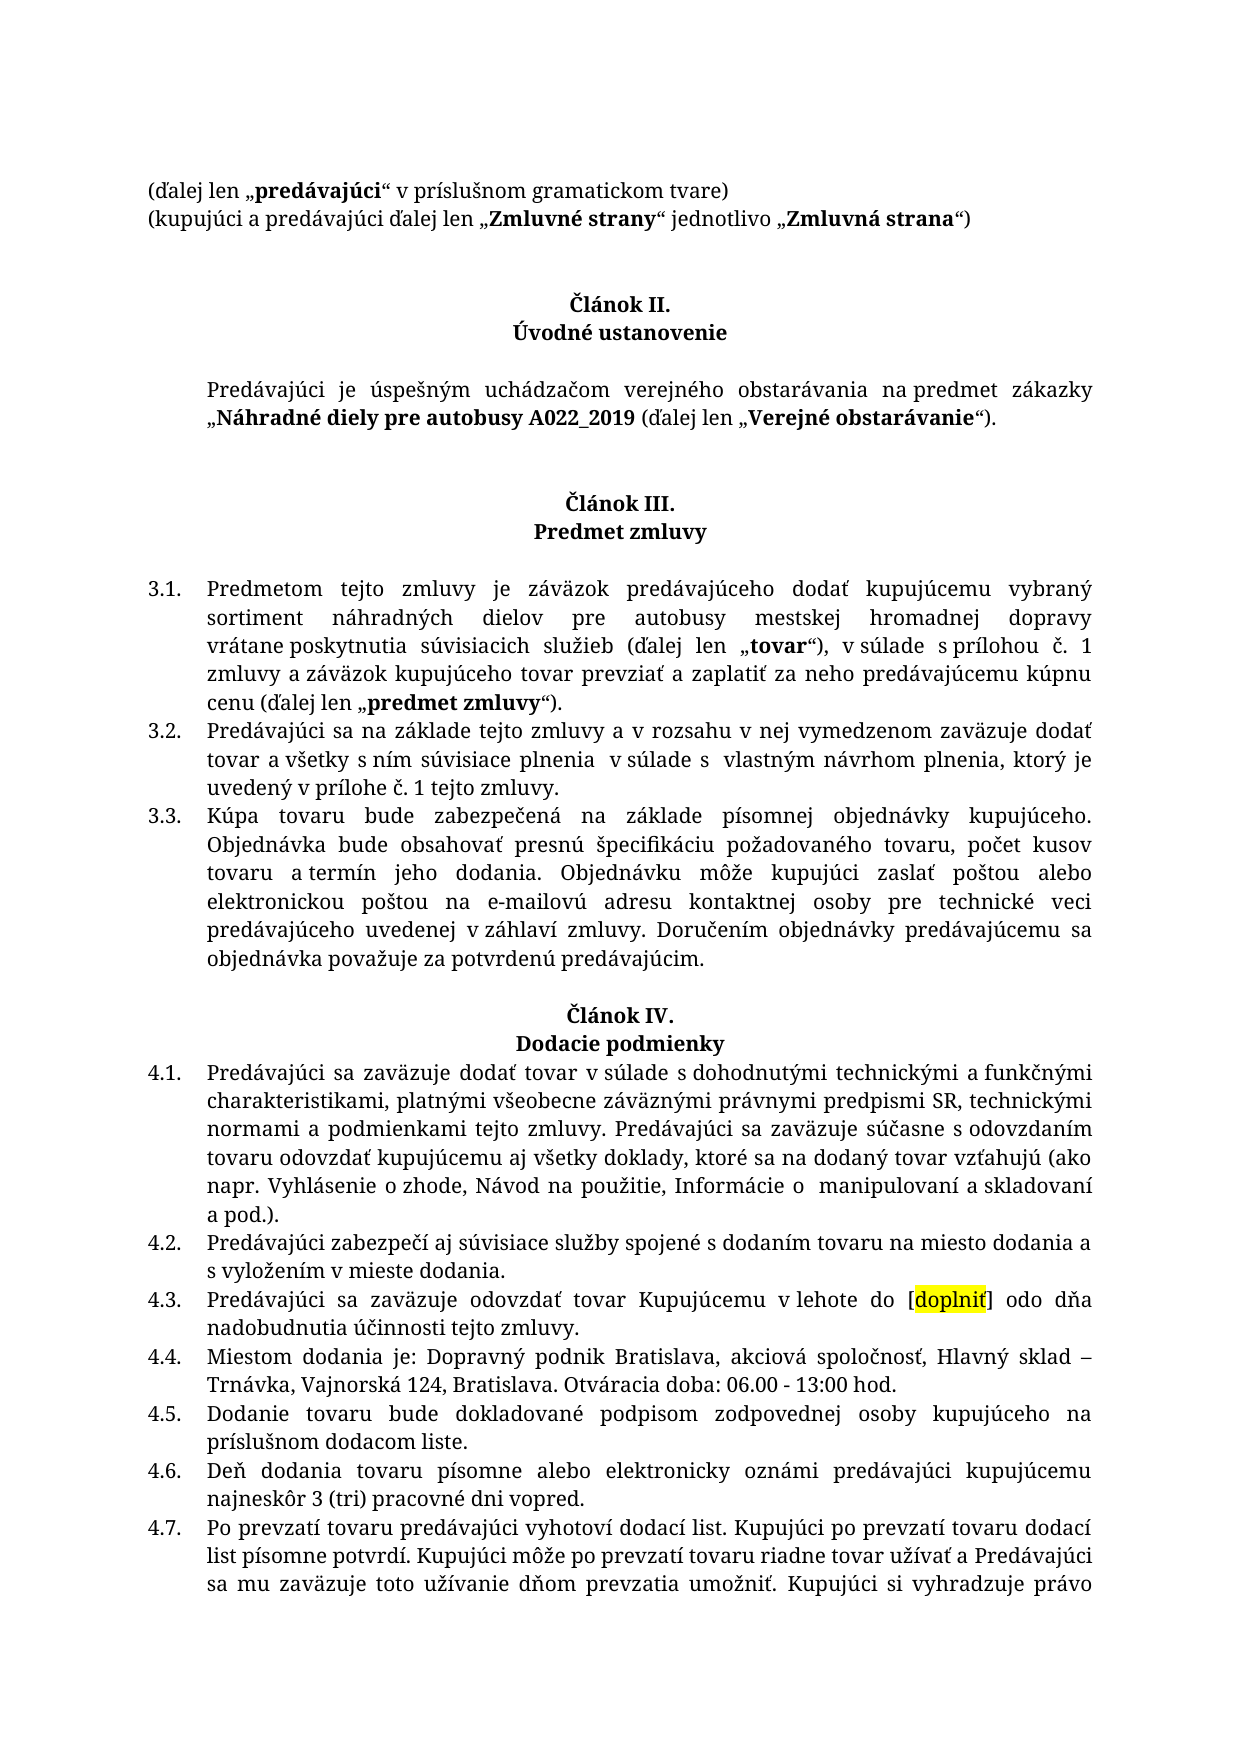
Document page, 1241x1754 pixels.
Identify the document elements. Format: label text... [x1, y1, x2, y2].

text Článok IV. [148, 1001, 1093, 1029]
list Miestom dodania je: Dopravný podnik Bratislava, akciová spoločnosť, Hlavný sklad –Trnávka, Vajnorská 124, Bratislava. Otváracia doba: 06.00 - 13:00 hod. [148, 1342, 1093, 1399]
list Predmetom tejto zmluvy je záväzok predávajúceho dodať kupujúcemu vybraný sortiment náhradných dielov pre autobusy mestskej hromadnej dopravy vrátane poskytnutia súvisiacich služieb (ďalej len „tovar“), v súlade s prílohou č. 1 zmluvy a záväzok kupujúceho tovar prevziať a zaplatiť za neho predávajúcemu kúpnu cenu (ďalej len „predmet zmluvy“). [148, 574, 1093, 716]
text Dodacie podmienky [148, 1029, 1093, 1058]
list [148, 1513, 1093, 1598]
text (ďalej len „predávajúci“ v príslušnom gramatickom tvare) [148, 176, 1093, 204]
list Predávajúci zabezpečí aj súvisiace služby spojené s dodaním tovaru na miesto dodania a s vyložením v mieste dodania. [148, 1228, 1093, 1285]
text Úvodné ustanovenie [148, 318, 1093, 347]
list Predávajúci sa zaväzuje dodať tovar v súlade s dohodnutými technickými a funkčnými charakteristikami, platnými všeobecne záväznými právnymi predpismi SR, technickými normami a podmienkami tejto zmluvy. Predávajúci sa zaväzuje súčasne s odovzdaním tovaru odovzdať kupujúcemu aj všetky doklady, ktoré sa na dodaný tovar vzťahujú (ako napr. Vyhlásenie o zhode, Návod na použitie, Informácie o manipulovaní a skladovaní a pod.). [148, 1058, 1093, 1228]
list Predávajúci sa na základe tejto zmluvy a v rozsahu v nej vymedzenom zaväzuje dodať tovar a všetky s ním súvisiace plnenia v súlade s vlastným návrhom plnenia, ktorý je uvedený v prílohe č. 1 tejto zmluvy. [148, 716, 1093, 802]
text Predmet zmluvy [148, 517, 1093, 546]
text Článok III. [148, 489, 1093, 517]
text Článok II. [148, 290, 1093, 318]
list Predávajúci sa zaväzuje odovzdať tovar Kupujúcemu v lehote do [doplniť] odo dňa nadobudnutia účinnosti tejto zmluvy. [148, 1285, 1093, 1342]
text (kupujúci a predávajúci ďalej len „Zmluvné strany“ jednotlivo „Zmluvná strana“) [148, 204, 1093, 233]
list Predávajúci je úspešným uchádzačom verejného obstarávania na predmet zákazky „Náhradné diely pre autobusy A022_2019 (ďalej len „Verejné obstarávanie“). [207, 375, 1093, 432]
list Kúpa tovaru bude zabezpečená na základe písomnej objednávky kupujúceho. Objednávka bude obsahovať presnú špecifikáciu požadovaného tovaru, počet kusov tovaru a termín jeho dodania. Objednávku môže kupujúci zaslať poštou alebo elektronickou poštou na e-mailovú adresu kontaktnej osoby pre technické veci predávajúceho uvedenej v záhlaví zmluvy. Doručením objednávky predávajúcemu sa objednávka považuje za potvrdenú predávajúcim. [148, 802, 1093, 972]
list Dodanie tovaru bude dokladované podpisom zodpovednej osoby kupujúceho na príslušnom dodacom liste. [148, 1399, 1093, 1456]
list Deň dodania tovaru písomne alebo elektronicky oznámi predávajúci kupujúcemu najneskôr 3 (tri) pracovné dni vopred. [148, 1456, 1093, 1513]
